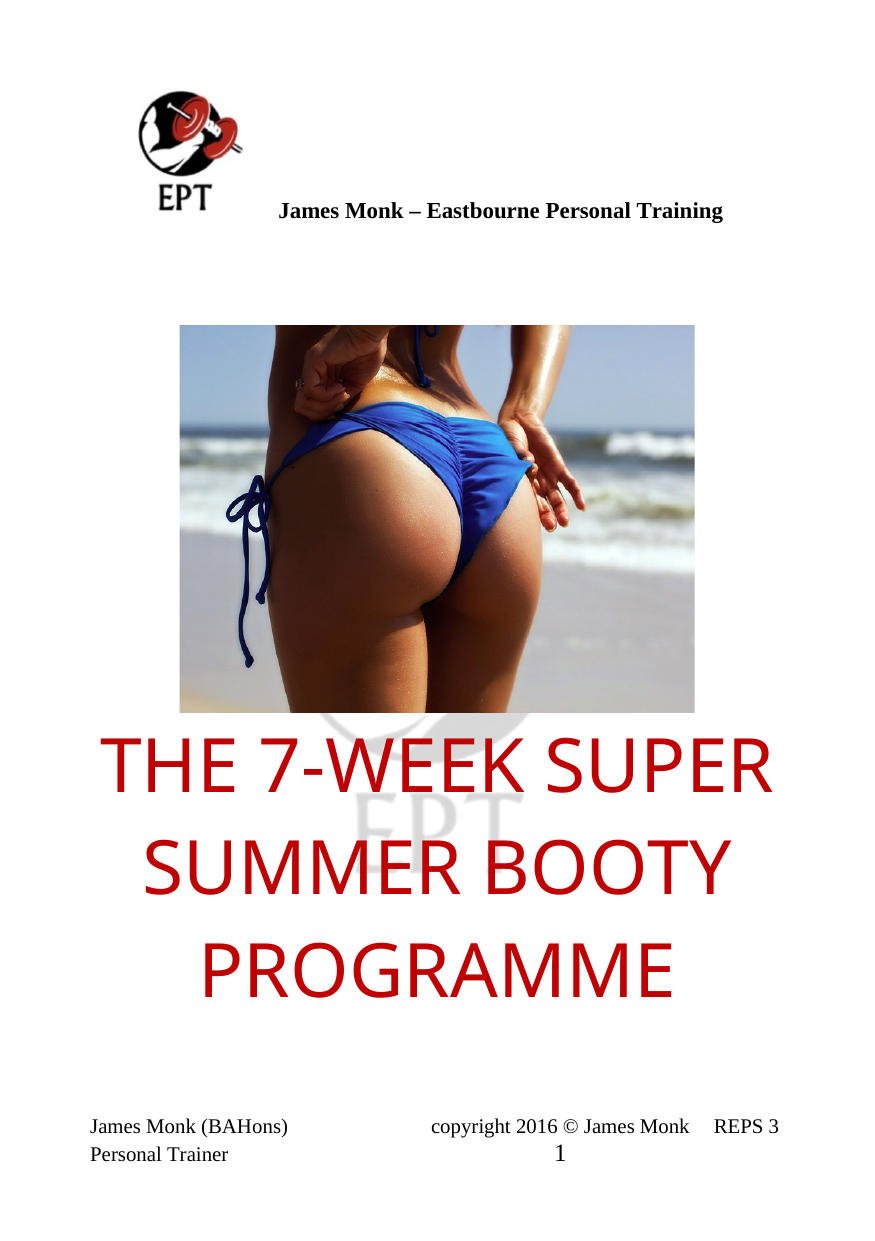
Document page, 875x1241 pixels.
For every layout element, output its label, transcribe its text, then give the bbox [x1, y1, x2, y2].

text PROGRAMME [90, 917, 784, 1019]
picture [90, 73, 278, 219]
text THE 7-WEEK SUPER SUMMER BOOTY [90, 712, 784, 917]
picture [179, 325, 695, 713]
